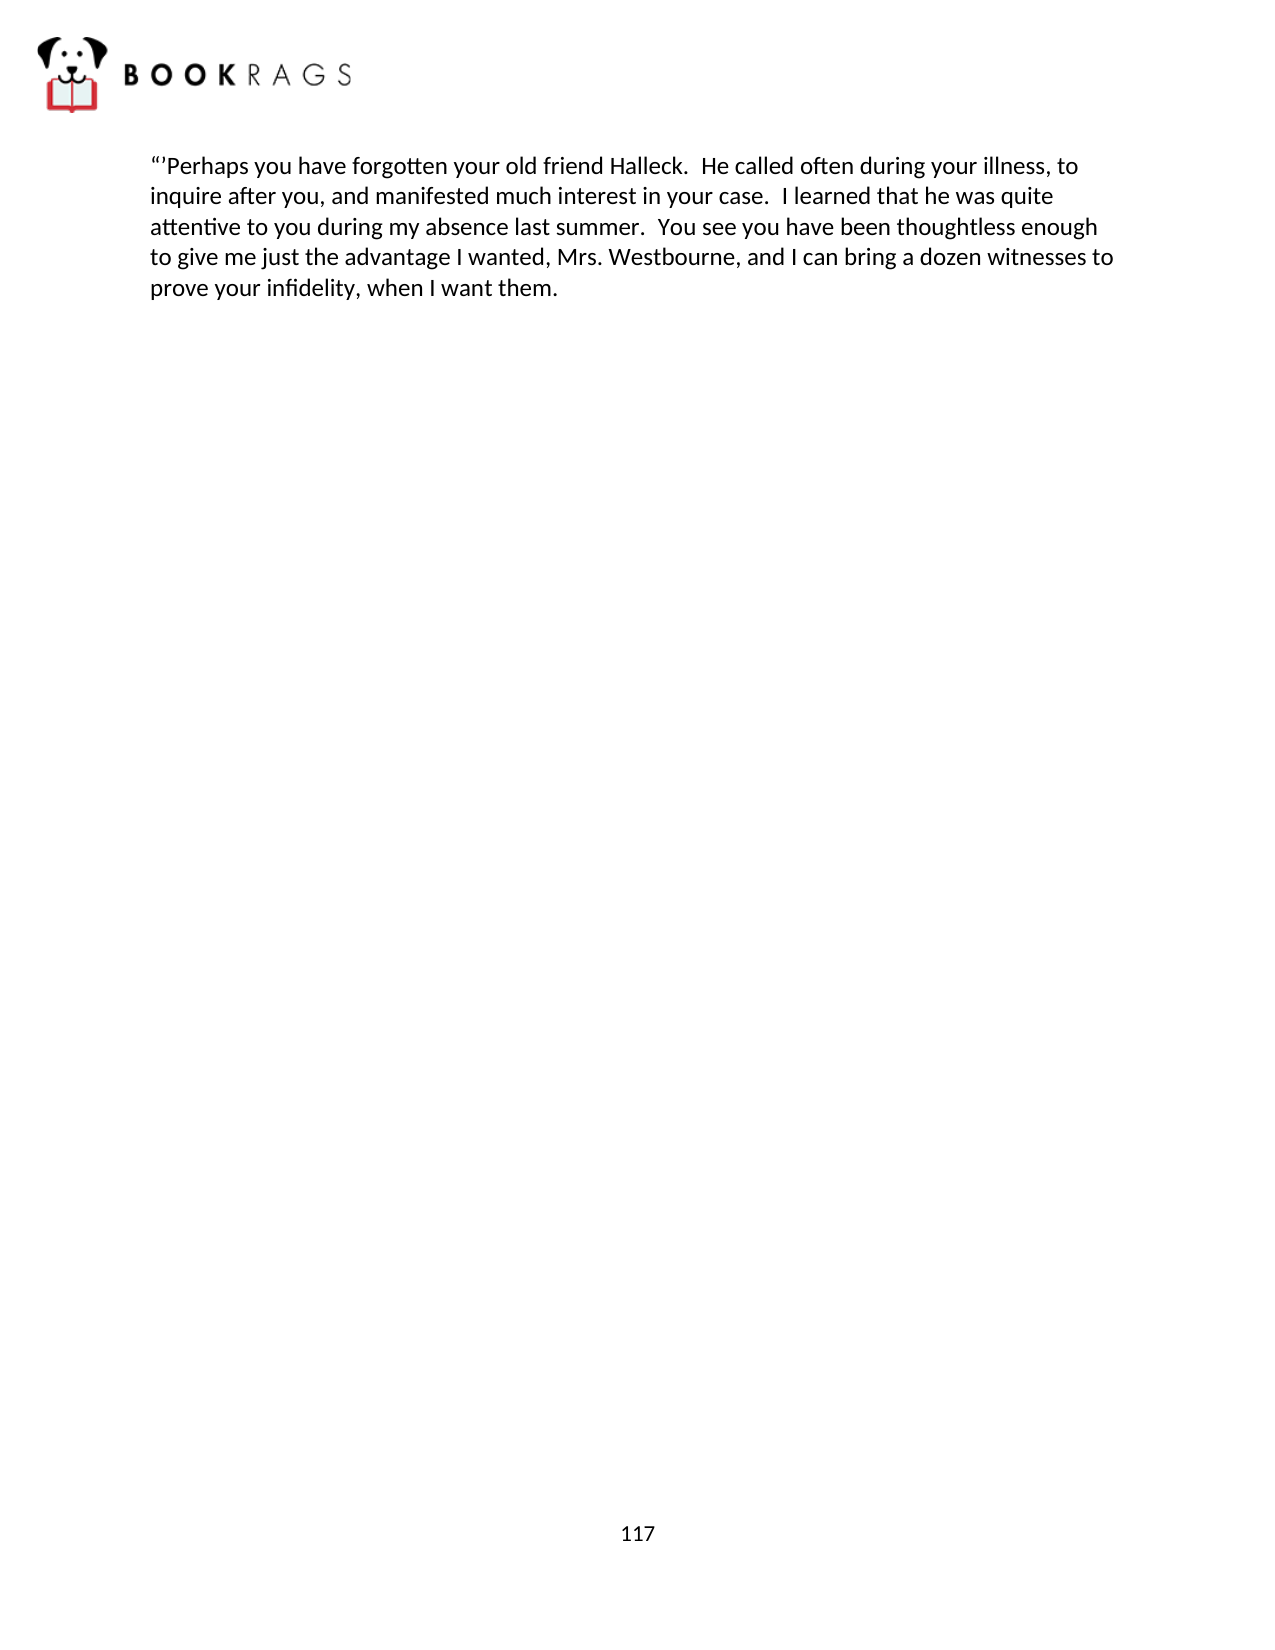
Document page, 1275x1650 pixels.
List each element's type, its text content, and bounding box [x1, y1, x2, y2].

text “’Perhaps you have forgotten your old friend Halleck. He called often during your illness, to inquire after you, and manifested much interest in your case. I learned that he was quite attentive to you during my absence last summer. You see you have been thoughtless enough to give me just the advantage I wanted, Mrs. Westbourne, and I can bring a dozen witnesses to prove your infidelity, when I want them. [150, 150, 1125, 303]
picture [37, 37, 351, 113]
